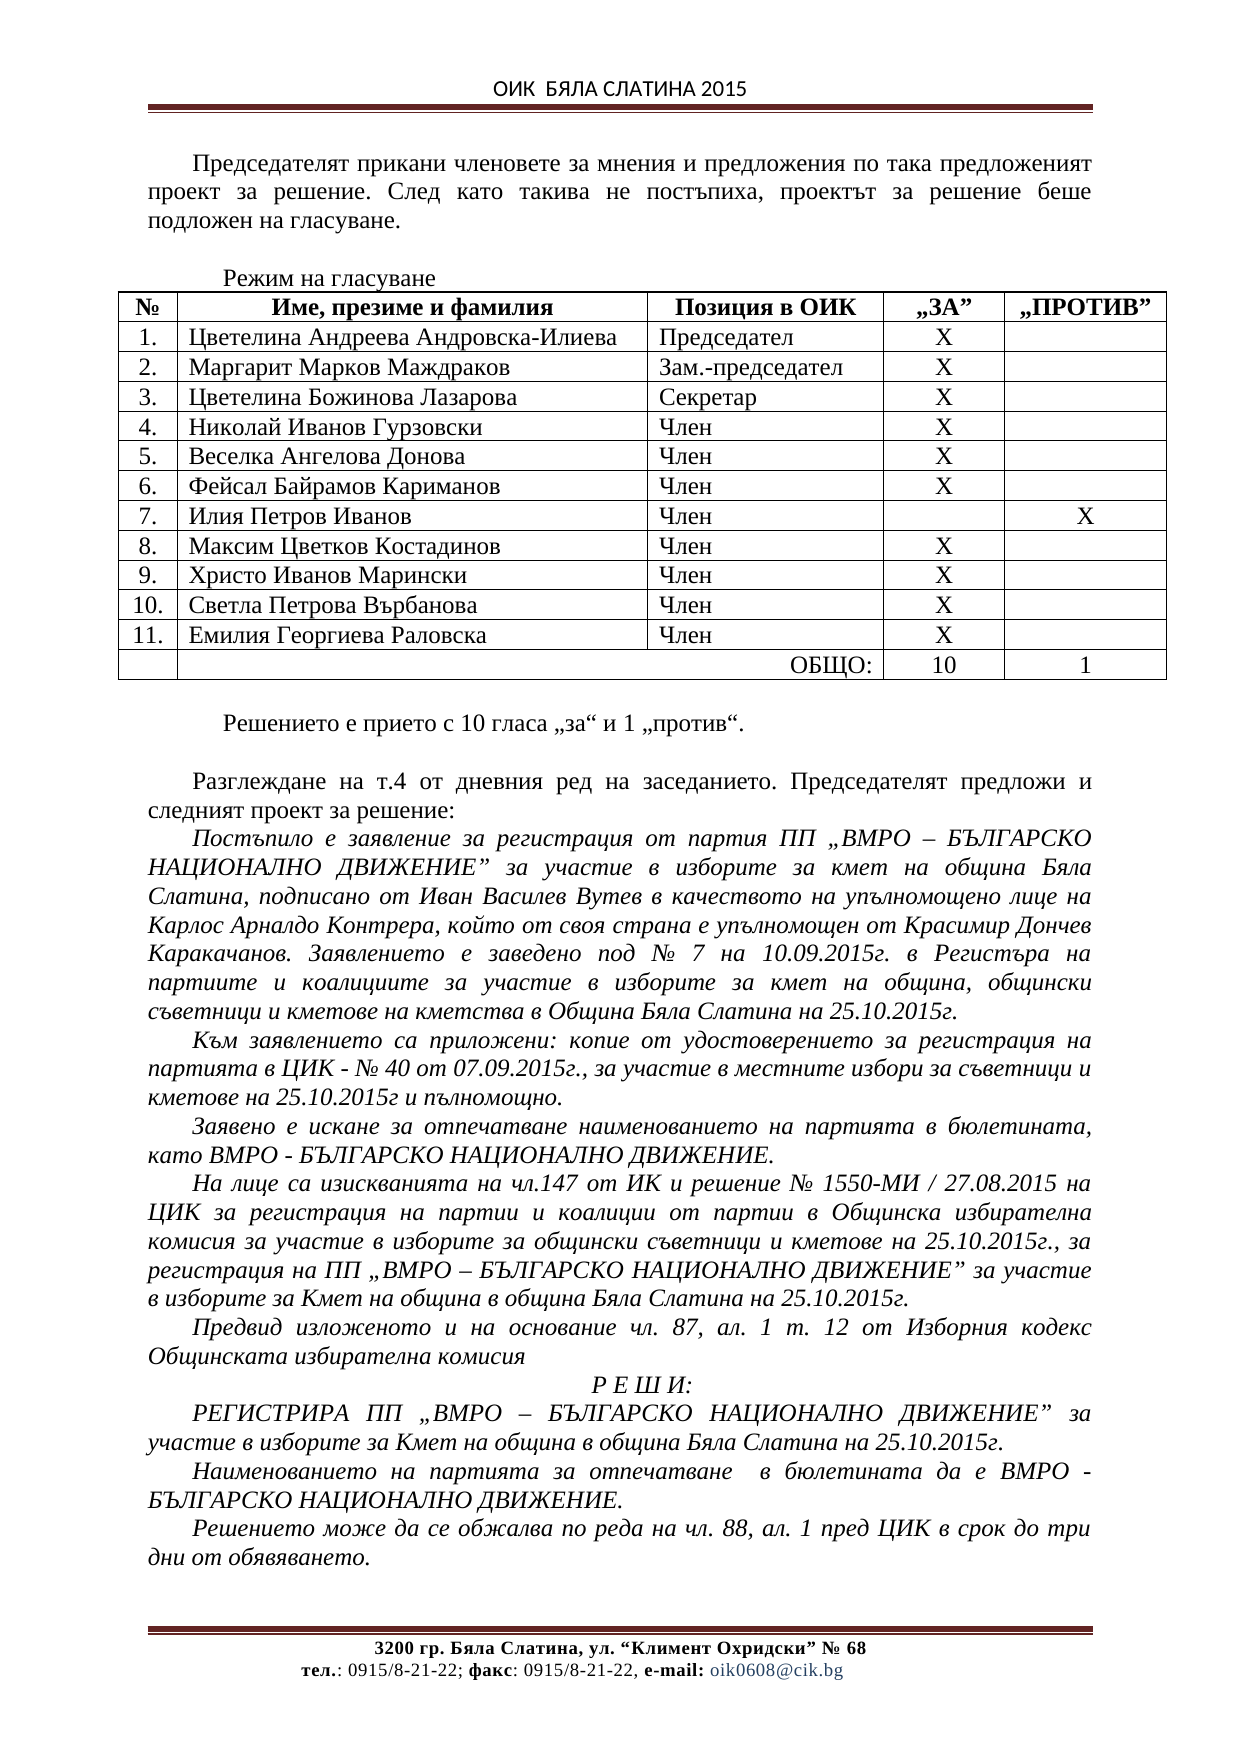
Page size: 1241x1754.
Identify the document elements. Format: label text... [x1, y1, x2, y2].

table_header Позиция в ОИК [648, 293, 883, 321]
table_cell Член [648, 590, 883, 619]
table_cell Максим Цветков Костадинов [178, 531, 647, 559]
table_cell [1005, 441, 1166, 470]
table_cell 7. [119, 501, 177, 530]
text Р Е Ш И: [148, 1370, 1093, 1398]
table_cell 3. [119, 382, 177, 411]
table_cell [1005, 620, 1166, 649]
table_cell Х [884, 352, 1004, 381]
table_cell Член [648, 620, 883, 649]
table_cell Председател [648, 322, 883, 351]
table_cell 4. [119, 412, 177, 440]
table_cell Цветелина Божинова Лазарова [178, 382, 647, 411]
text Постъпило е заявление за регистрация от партия ПП „ВМРО – БЪЛГАРСКО НАЦИОНАЛНО ДВИЖЕНИЕ” за участие в изборите за кмет на община Бяла Слатина, подписано от Иван Василев Вутев в качеството на упълномощено лице на Карлос Арналдо Контрера, който от своя страна е упълномощен от Красимир Дончев Каракачанов. Заявлението е заведено под № 7 на 10.09.2015г. в Регистъра на партиите и коалициите за участие в изборите за кмет на община, общински съветници и кметове на кметства в Община Бяла Слатина на 25.10.2015г. [148, 823, 1093, 1025]
text Председателят прикани членовете за мнения и предложения по така предложеният проект за решение. След като такива не постъпиха, проектът за решение беше подложен на гласуване. [148, 148, 1093, 234]
table_cell 1 [1005, 650, 1166, 679]
table_cell Емилия Георгиева Раловска [178, 620, 647, 649]
table_cell Член [648, 412, 883, 440]
table_cell Х [884, 590, 1004, 619]
table_cell Х [884, 441, 1004, 470]
table_cell [1005, 352, 1166, 381]
table_cell Член [648, 441, 883, 470]
table_cell 10. [119, 590, 177, 619]
table_cell Х [884, 561, 1004, 589]
text Решението е прието с 10 гласа „за“ и 1 „против“. [223, 708, 1093, 737]
table_cell Илия Петров Иванов [178, 501, 647, 530]
table_cell Цветелина Андреева Андровска-Илиева [178, 322, 647, 351]
table_cell Х [884, 412, 1004, 440]
table_cell [1005, 412, 1166, 440]
table_cell Христо Иванов Марински [178, 561, 647, 589]
text Наименованието на партията за отпечатване в бюлетината да е ВМРО - БЪЛГАРСКО НАЦИОНАЛНО ДВИЖЕНИЕ. [148, 1456, 1093, 1513]
text РЕГИСТРИРА ПП „ВМРО – БЪЛГАРСКО НАЦИОНАЛНО ДВИЖЕНИЕ” за участие в изборите за Kмет на община в община Бяла Слатина на 25.10.2015г. [148, 1398, 1093, 1456]
table_cell [1005, 382, 1166, 411]
table_cell 1. [119, 322, 177, 351]
table_cell 11. [119, 620, 177, 649]
table_cell 5. [119, 441, 177, 470]
table_cell 9. [119, 561, 177, 589]
table_cell Х [884, 620, 1004, 649]
table_header „ЗА” [884, 293, 1004, 321]
table_cell Х [884, 471, 1004, 500]
table_cell [1005, 561, 1166, 589]
table_cell Член [648, 561, 883, 589]
table_cell Х [1005, 501, 1166, 530]
table_cell [884, 501, 1004, 530]
table_cell [1005, 322, 1166, 351]
table_header „ПРОТИВ” [1005, 293, 1166, 321]
table_cell [119, 650, 177, 679]
table_cell Член [648, 471, 883, 500]
table_cell 2. [119, 352, 177, 381]
table_cell Х [884, 382, 1004, 411]
table_cell Зам.-председател [648, 352, 883, 381]
text Разглеждане на т.4 от дневния ред на заседанието. Председателят предложи и следният проект за решение: [148, 766, 1093, 823]
table_cell 6. [119, 471, 177, 500]
table_cell ОБЩО: [178, 650, 883, 679]
text Решението може да се обжалва по реда на чл. 88, ал. 1 пред ЦИК в срок до три дни от обявяването. [148, 1513, 1093, 1571]
table_cell Веселка Ангелова Донова [178, 441, 647, 470]
table_cell Х [884, 531, 1004, 559]
table_cell Член [648, 501, 883, 530]
table_cell Светла Петрова Върбанова [178, 590, 647, 619]
table_cell Фейсал Байрамов Кариманов [178, 471, 647, 500]
text Режим на гласуване [223, 263, 1093, 291]
table_cell Член [648, 531, 883, 559]
table_cell [1005, 471, 1166, 500]
text Заявено е искане за отпечатване наименованието на партията в бюлетината, като ВМРО - БЪЛГАРСКО НАЦИОНАЛНО ДВИЖЕНИЕ. [148, 1111, 1093, 1168]
table_cell [1005, 590, 1166, 619]
table_cell Маргарит Марков Маждраков [178, 352, 647, 381]
table_cell Николай Иванов Гурзовски [178, 412, 647, 440]
table_header Име, презиме и фамилия [178, 293, 647, 321]
text На лице са изискванията на чл.147 от ИК и решение № 1550-МИ / 27.08.2015 на ЦИК за регистрация на партии и коалиции от партии в Общинска избирателна комисия за участие в изборите за общински съветници и кметове на 25.10.2015г., за регистрация на ПП „ВМРО – БЪЛГАРСКО НАЦИОНАЛНО ДВИЖЕНИЕ” за участие в изборите за Kмет на община в община Бяла Слатина на 25.10.2015г. [148, 1168, 1093, 1312]
table_cell Секретар [648, 382, 883, 411]
table_cell Х [884, 322, 1004, 351]
table_cell 8. [119, 531, 177, 559]
table_header № [119, 293, 177, 321]
text Предвид изложеното и на основание чл. 87, ал. 1 т. 12 от Изборния кодекс Общинската избирателна комисия [148, 1312, 1093, 1370]
text Към заявлението са приложени: копие от удостоверението за регистрация на партията в ЦИК - № 40 от 07.09.2015г., за участие в местните избори за съветници и кметове на 25.10.2015г и пълномощно. [148, 1025, 1093, 1111]
table_cell [1005, 531, 1166, 559]
table_cell 10 [884, 650, 1004, 679]
